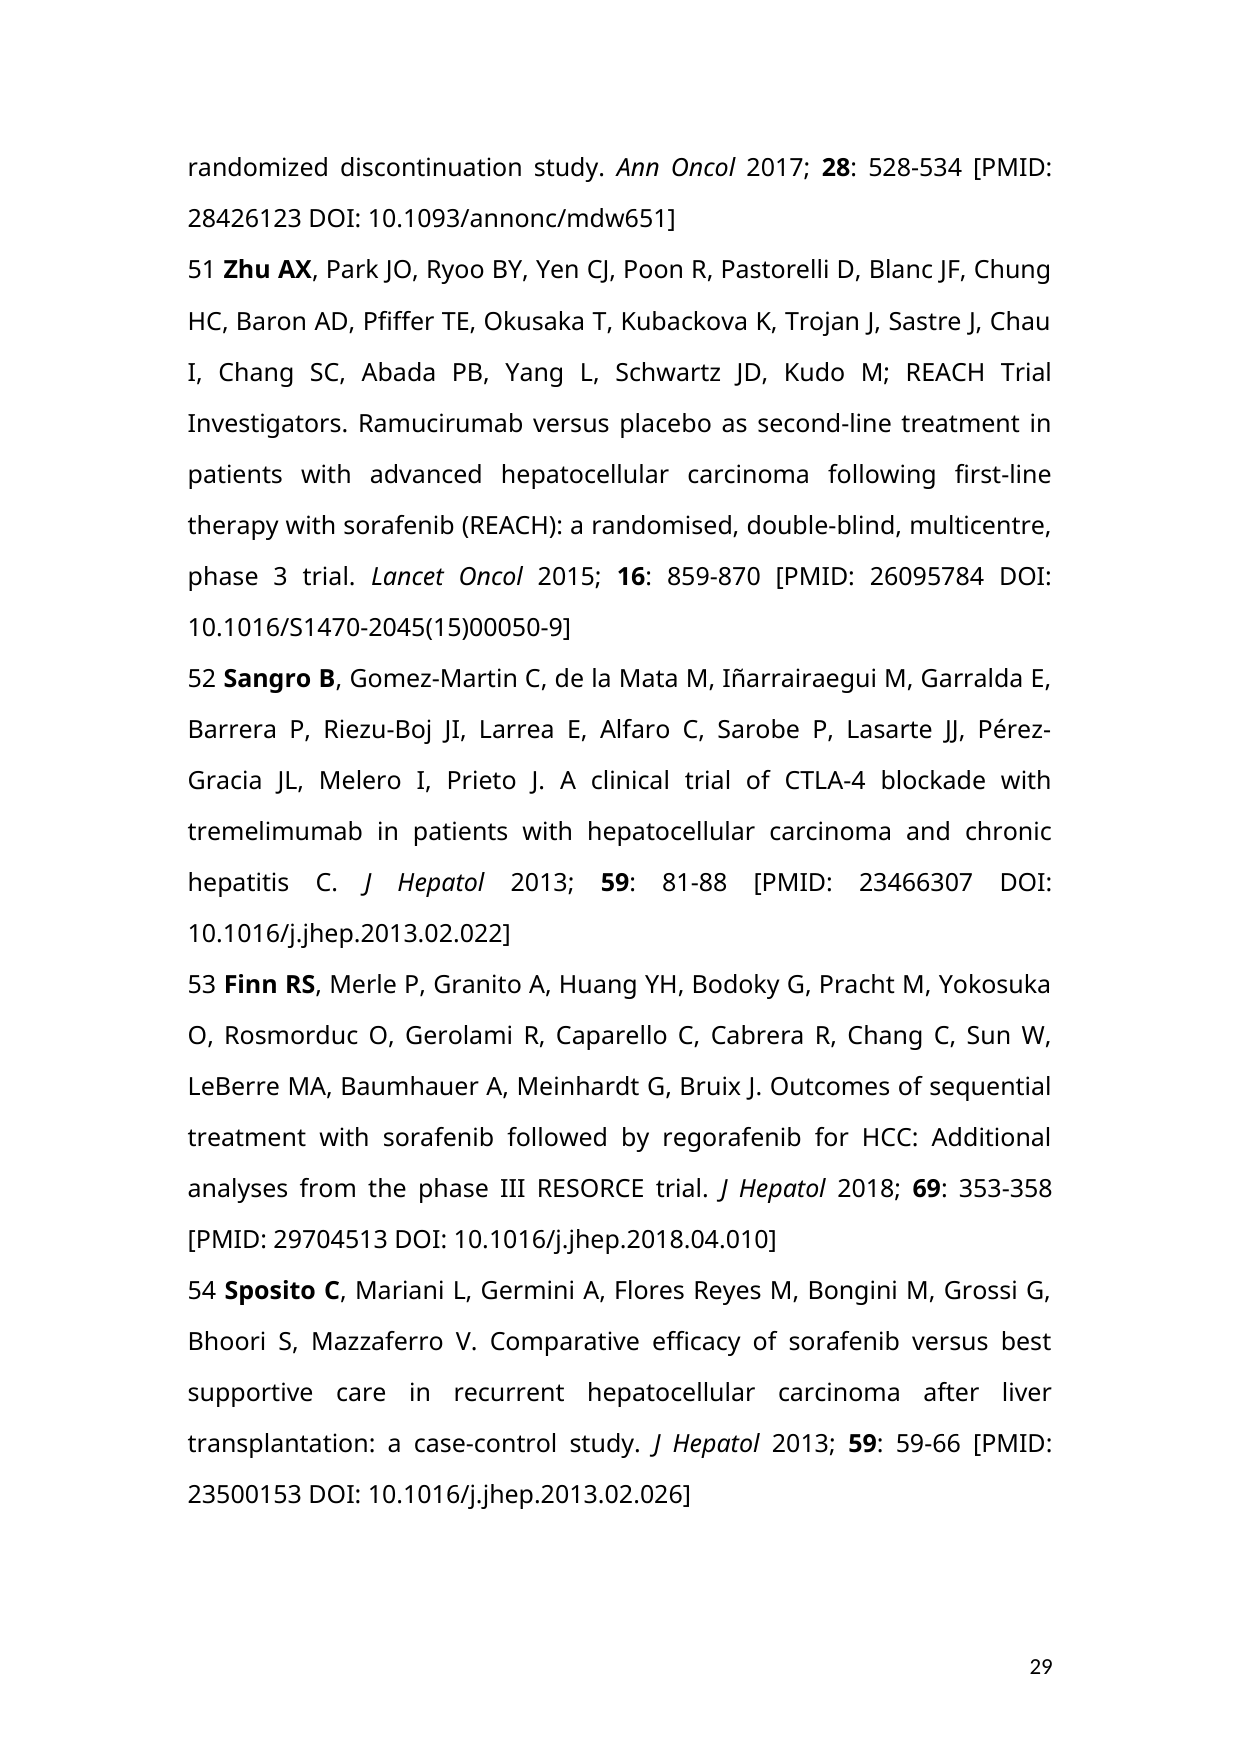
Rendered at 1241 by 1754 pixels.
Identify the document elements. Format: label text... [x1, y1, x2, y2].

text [187, 150, 1053, 235]
text 51 Zhu AX, Park JO, Ryoo BY, Yen CJ, Poon R, Pastorelli D, Blanc JF, Chung HC, Baron AD, Pfiffer TE, Okusaka T, Kubackova K, Trojan J, Sastre J, Chau I, Chang SC, Abada PB, Yang L, Schwartz JD, Kudo M; REACH Trial Investigators. Ramucirumab versus placebo as second-line treatment in patients with advanced hepatocellular carcinoma following first-line therapy with sorafenib (REACH): a randomised, double-blind, multicentre, phase 3 trial. Lancet Oncol 2015; 16: 859-870 [PMID: 26095784 DOI: 10.1016/S1470-2045(15)00050-9] [187, 252, 1053, 643]
text 53 Finn RS, Merle P, Granito A, Huang YH, Bodoky G, Pracht M, Yokosuka O, Rosmorduc O, Gerolami R, Caparello C, Cabrera R, Chang C, Sun W, LeBerre MA, Baumhauer A, Meinhardt G, Bruix J. Outcomes of sequential treatment with sorafenib followed by regorafenib for HCC: Additional analyses from the phase III RESORCE trial. J Hepatol 2018; 69: 353-358 [PMID: 29704513 DOI: 10.1016/j.jhep.2018.04.010] [187, 967, 1053, 1256]
text 54 Sposito C, Mariani L, Germini A, Flores Reyes M, Bongini M, Grossi G, Bhoori S, Mazzaferro V. Comparative efficacy of sorafenib versus best supportive care in recurrent hepatocellular carcinoma after liver transplantation: a case-control study. J Hepatol 2013; 59: 59-66 [PMID: 23500153 DOI: 10.1016/j.jhep.2013.02.026] [187, 1273, 1053, 1511]
text 52 Sangro B, Gomez-Martin C, de la Mata M, Iñarrairaegui M, Garralda E, Barrera P, Riezu-Boj JI, Larrea E, Alfaro C, Sarobe P, Lasarte JJ, Pérez-Gracia JL, Melero I, Prieto J. A clinical trial of CTLA-4 blockade with tremelimumab in patients with hepatocellular carcinoma and chronic hepatitis C. J Hepatol 2013; 59: 81-88 [PMID: 23466307 DOI: 10.1016/j.jhep.2013.02.022] [187, 660, 1053, 950]
